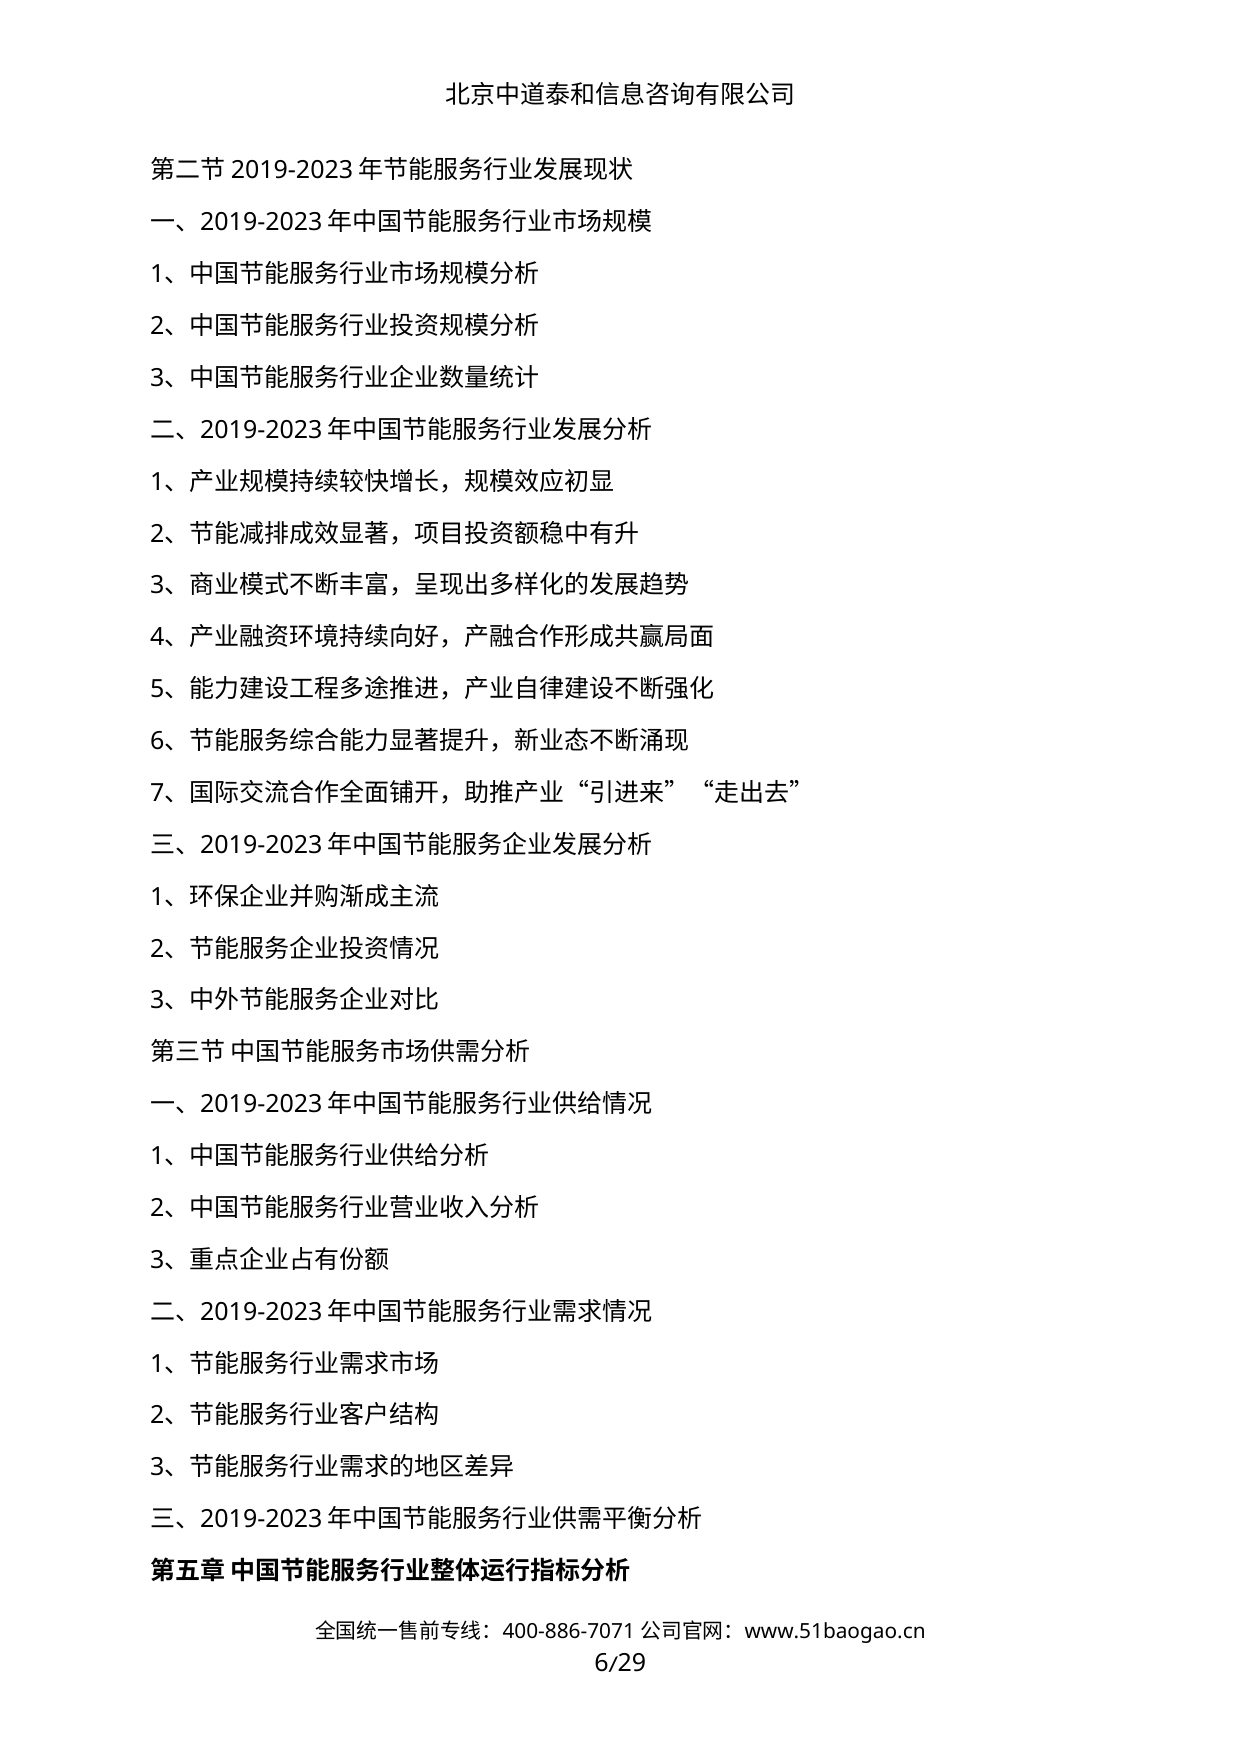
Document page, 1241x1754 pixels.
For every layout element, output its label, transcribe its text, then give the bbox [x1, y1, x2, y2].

text 3、商业模式不断丰富，呈现出多样化的发展趋势 [150, 565, 1090, 601]
text 1、中国节能服务行业市场规模分析 [150, 254, 1090, 290]
text 3、中国节能服务行业企业数量统计 [150, 357, 1090, 394]
text 2、中国节能服务行业营业收入分析 [150, 1187, 1090, 1224]
text 三、2019-2023年中国节能服务企业发展分析 [150, 824, 1090, 861]
text 2、中国节能服务行业投资规模分析 [150, 306, 1090, 342]
text 第二节 2019-2023年节能服务行业发展现状 [150, 150, 1090, 186]
text 二、2019-2023年中国节能服务行业需求情况 [150, 1291, 1090, 1327]
text 3、中外节能服务企业对比 [150, 980, 1090, 1016]
text 1、产业规模持续较快增长，规模效应初显 [150, 461, 1090, 497]
text 4、产业融资环境持续向好，产融合作形成共赢局面 [150, 617, 1090, 653]
text 一、2019-2023年中国节能服务行业市场规模 [150, 202, 1090, 238]
text 第五章 中国节能服务行业整体运行指标分析 [150, 1551, 1090, 1587]
text 3、节能服务行业需求的地区差异 [150, 1447, 1090, 1483]
text 6、节能服务综合能力显著提升，新业态不断涌现 [150, 721, 1090, 757]
text 第三节 中国节能服务市场供需分析 [150, 1032, 1090, 1068]
text 2、节能减排成效显著，项目投资额稳中有升 [150, 513, 1090, 549]
text 1、节能服务行业需求市场 [150, 1343, 1090, 1379]
text 二、2019-2023年中国节能服务行业发展分析 [150, 409, 1090, 446]
text 一、2019-2023年中国节能服务行业供给情况 [150, 1084, 1090, 1120]
text 2、节能服务企业投资情况 [150, 928, 1090, 964]
text 7、国际交流合作全面铺开，助推产业“引进来”“走出去” [150, 772, 1090, 809]
text 5、能力建设工程多途推进，产业自律建设不断强化 [150, 669, 1090, 705]
text 三、2019-2023年中国节能服务行业供需平衡分析 [150, 1499, 1090, 1535]
text 1、环保企业并购渐成主流 [150, 876, 1090, 912]
text 1、中国节能服务行业供给分析 [150, 1136, 1090, 1172]
text 2、节能服务行业客户结构 [150, 1395, 1090, 1431]
text 3、重点企业占有份额 [150, 1239, 1090, 1276]
